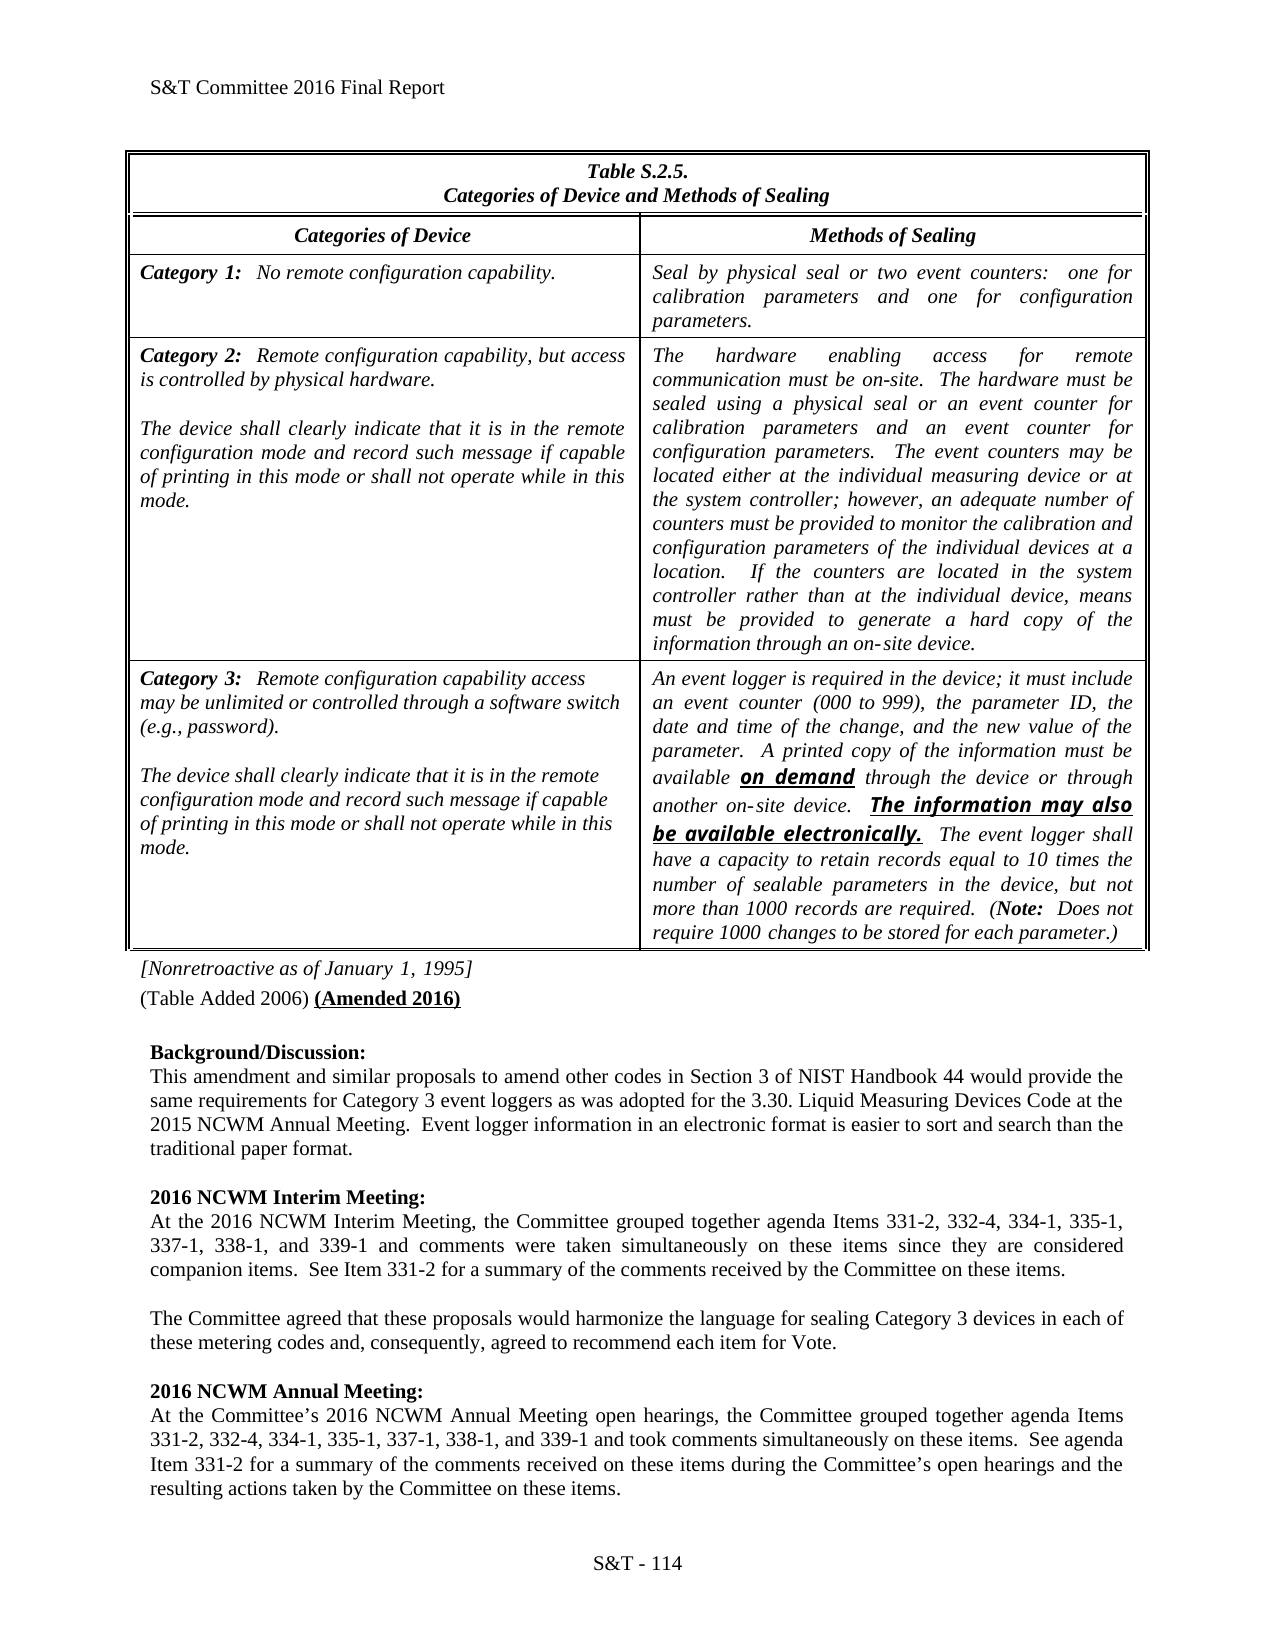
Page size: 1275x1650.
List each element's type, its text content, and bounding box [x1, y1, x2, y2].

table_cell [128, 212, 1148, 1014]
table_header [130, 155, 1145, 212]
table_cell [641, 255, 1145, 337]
text 2016 NCWM Annual Meeting: [150, 1379, 1125, 1403]
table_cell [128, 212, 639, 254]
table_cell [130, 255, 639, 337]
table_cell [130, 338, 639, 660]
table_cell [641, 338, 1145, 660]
text This amendment and similar proposals to amend other codes in Section 3 of NIST Handbook 44 would provide the same requirements for Category 3 event loggers as was adopted for the 3.30. Liquid Measuring Devices Code at the 2015 NCWM Annual Meeting. Event logger information in an electronic format is easier to sort and search than the traditional paper format. [150, 1064, 1125, 1160]
text Background/Discussion: [150, 1039, 1125, 1064]
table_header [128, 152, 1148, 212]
text The Committee agreed that these proposals would harmonize the language for sealing Category 3 devices in each of these metering codes and, consequently, agreed to recommend each item for Vote. [150, 1306, 1125, 1354]
text 2016 NCWM Interim Meeting: [150, 1185, 1125, 1209]
text At the Committee’s 2016 NCWM Annual Meeting open hearings, the Committee grouped together agenda Items 331-2, 332-4, 334-1, 335-1, 337-1, 338-1, and 339-1 and took comments simultaneously on these items. See agenda Item 331-2 for a summary of the comments received on these items during the Committee’s open hearings and the resulting actions taken by the Committee on these items. [150, 1403, 1125, 1499]
text At the 2016 NCWM Interim Meeting, the Committee grouped together agenda Items 331-2, 332-4, 334-1, 335-1, 337-1, 338-1, and 339-1 and comments were taken simultaneously on these items since they are considered companion items. See Item 331-2 for a summary of the comments received by the Committee on these items. [150, 1209, 1125, 1281]
